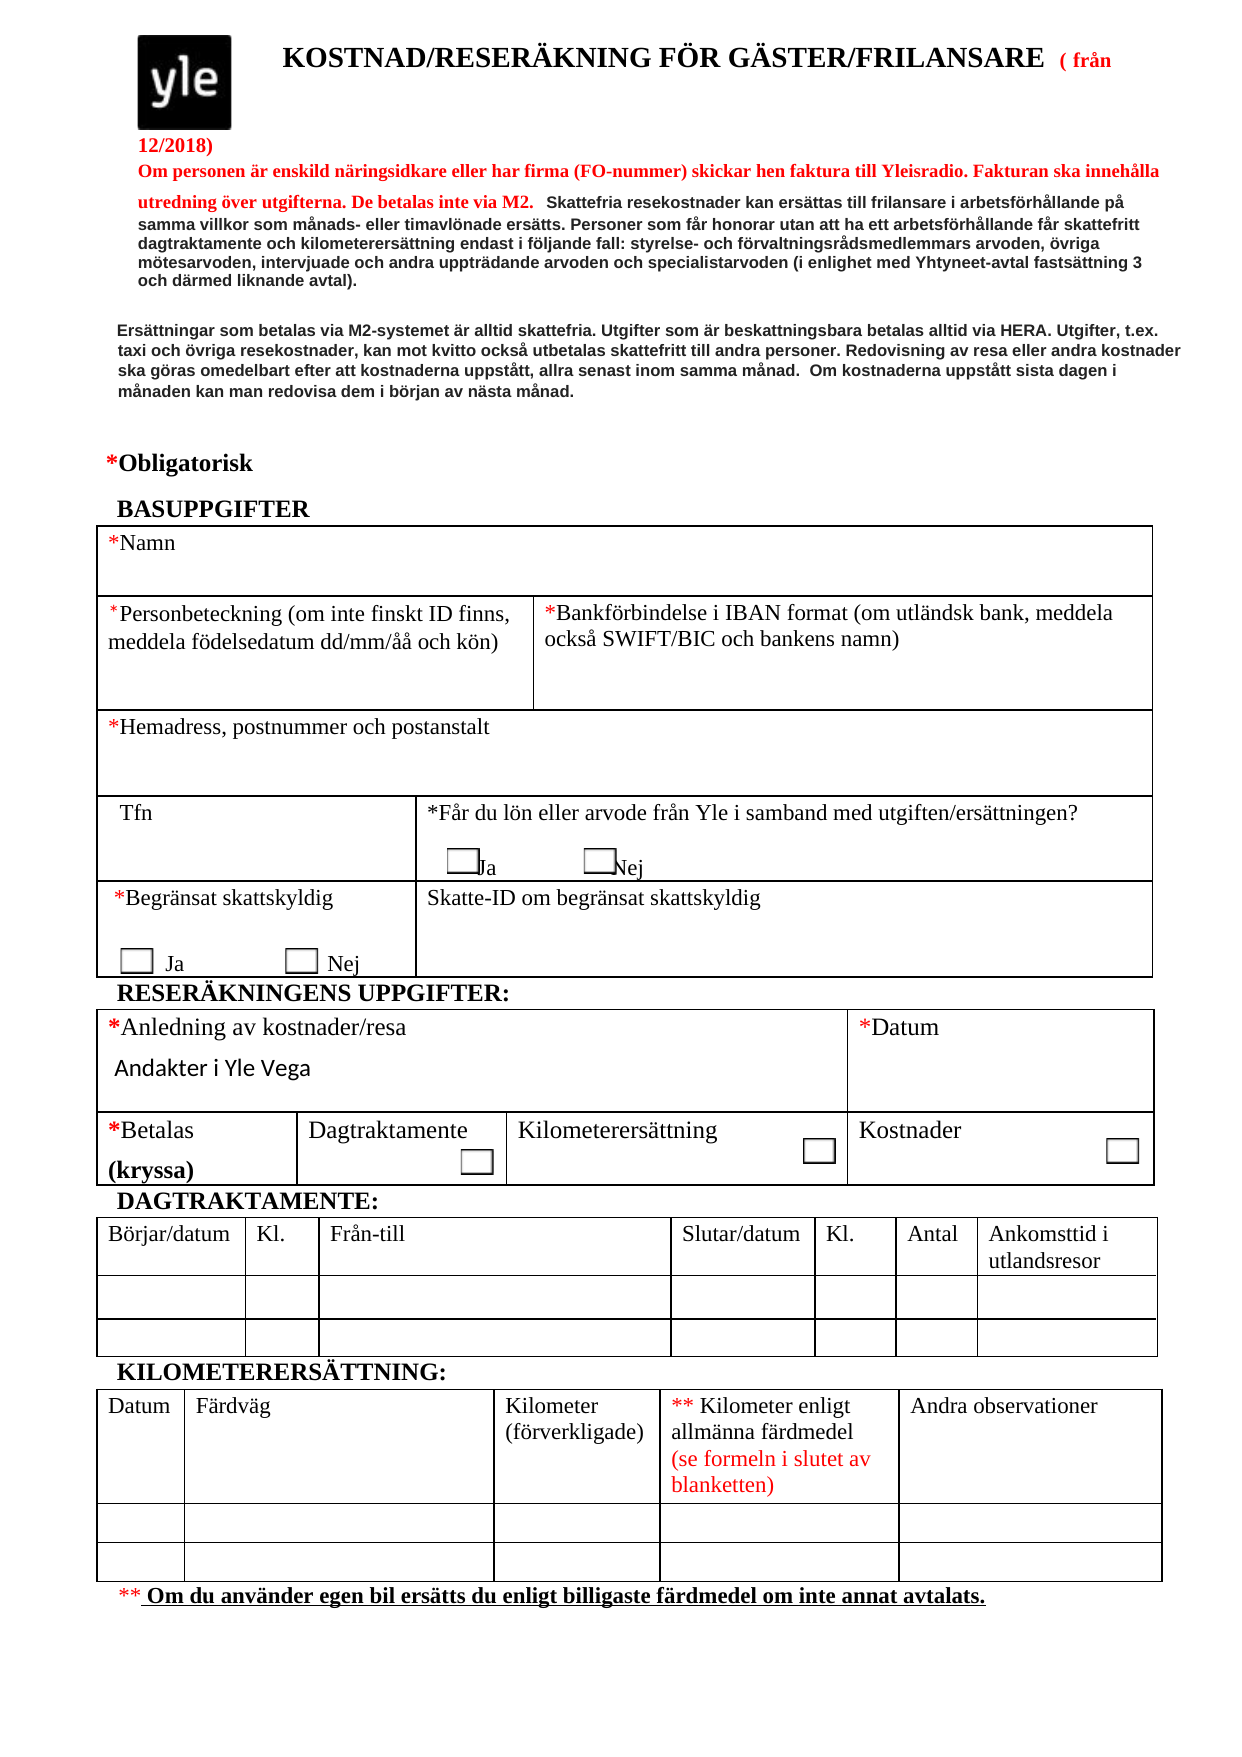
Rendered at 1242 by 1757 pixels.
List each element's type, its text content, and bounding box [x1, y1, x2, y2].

table_cell Kilometerersättning [507, 1113, 847, 1184]
table_header Kl. [246, 1218, 318, 1274]
table_cell *Får du lön eller arvode från Yle i samband med utgiften/ersättningen? Ja Nej [417, 797, 1152, 880]
table_cell [320, 1320, 670, 1356]
table_cell *​Betalas (kryssa) [98, 1113, 296, 1184]
table_cell [185, 1543, 493, 1581]
table_cell [495, 1543, 659, 1581]
text **​ Om du använder egen bil ersätts du enligt billigaste färdmedel om inte annat avtalats. [118, 1582, 1181, 1609]
picture [137, 35, 232, 130]
picture [460, 1149, 494, 1175]
picture [583, 848, 617, 874]
table_cell [98, 1504, 184, 1542]
table_header **​ Kilometer enligt allmänna färdmedel (se formeln i slutet av blanketten) [661, 1390, 898, 1503]
table_cell [978, 1275, 1157, 1318]
table_cell [246, 1320, 318, 1356]
text RESERÄKNINGENS UPPGIFTER: [117, 978, 1181, 1006]
table_cell [495, 1504, 659, 1542]
table_cell [897, 1320, 977, 1356]
table_header Datum [98, 1390, 184, 1503]
table_header Antal [897, 1218, 977, 1274]
table_cell [98, 1276, 245, 1318]
table_cell [246, 1276, 318, 1318]
table_cell [185, 1504, 493, 1542]
table_header Färdväg [185, 1390, 493, 1503]
text *Obligatorisk​ [106, 448, 1181, 476]
table_cell [978, 1318, 1157, 1356]
table_cell Kostnader [848, 1113, 1153, 1184]
table_header Slutar/datum [672, 1218, 814, 1274]
table_cell Tfn [98, 797, 415, 880]
table_cell [661, 1504, 898, 1542]
table_cell [672, 1320, 814, 1356]
table_cell *​Bankförbindelse i IBAN format (om utländsk bank, meddela också SWIFT/BIC och bankens namn) [534, 597, 1152, 709]
table_cell [98, 1543, 184, 1581]
table_header Andra observationer [900, 1390, 1161, 1503]
table_header *​Anledning av kostnader/resa Andakter i Yle Vega [98, 1010, 507, 1111]
table_cell [672, 1276, 814, 1318]
table_cell [816, 1320, 895, 1356]
table_cell Dagtraktamente [298, 1113, 506, 1184]
table_cell *​Hemadress, postnummer och postanstalt [98, 711, 1152, 795]
table_cell [897, 1276, 977, 1318]
picture [803, 1138, 836, 1164]
table_header Börjar/datum [98, 1218, 245, 1274]
picture [285, 948, 319, 974]
table_cell ​*​Begränsat skattskyldig Ja Nej [98, 882, 415, 976]
text Om personen är enskild näringsidkare eller har firma (FO-nummer) skickar hen faktura till Yleisradio. Fakturan ska innehålla utredning över utgifterna. De betalas inte via M2. Skattefria resekostnader kan ersättas till frilansare i arbetsförhållande på samma villkor som månads- eller timavlönade ersätts. Personer som får honorar utan att ha ett arbetsförhållande får skattefritt dagtraktamente och kilometerersättning endast i följande fall: styrelse- och förvaltningsrådsmedlemmars arvoden, övriga mötesarvoden, intervjuade och andra uppträdande arvoden och specialistarvoden (i enlighet med Yhtyneet-avtal fastsättning 3 och därmed liknande avtal). [138, 161, 1162, 290]
table_header Kl. [816, 1218, 895, 1274]
table_header [507, 1010, 847, 1111]
table_cell Skatte-ID om begränsat skattskyldig [417, 882, 1152, 976]
table_header Ankomsttid i utlandsresor [978, 1218, 1157, 1274]
table_cell [661, 1543, 898, 1581]
table_cell *​Personbeteckning (om inte finskt ID finns, meddela födelsedatum dd/mm/åå och kön) [98, 597, 533, 709]
table_header Från-till [320, 1218, 670, 1274]
picture [120, 948, 154, 974]
text Ersättningar som betalas via M2-systemet är alltid skattefria. Utgifter som är beskattningsbara betalas alltid via HERA. Utgifter, t.ex. taxi och övriga resekostnader, kan mot kvitto också utbetalas skattefritt till andra personer. Redovisning av resa eller andra kostnader ska göras omedelbart efter att kostnaderna uppstått, allra senast inom samma månad. Om kostnaderna uppstått sista dagen i månaden kan man redovisa dem i början av nästa månad. [117, 321, 1182, 401]
table_header *​Namn [98, 527, 1152, 595]
table_cell [320, 1276, 670, 1318]
text KILOMETERERSÄTTNING: [117, 1357, 1181, 1386]
table_cell [98, 1320, 245, 1356]
table_cell [816, 1276, 895, 1318]
table_cell [900, 1543, 1161, 1581]
table_cell [900, 1504, 1161, 1542]
table_header *​Datum [848, 1010, 1153, 1111]
text DAGTRAKTAMENTE: [117, 1186, 1181, 1214]
text BASUPPGIFTER [117, 494, 1181, 523]
text KOSTNAD/RESERÄKNING FÖR GÄSTER/FRILANSARE ​ (​ från 12/2018) [138, 39, 1181, 157]
table_header Kilometer (förverkligade) [495, 1390, 659, 1503]
